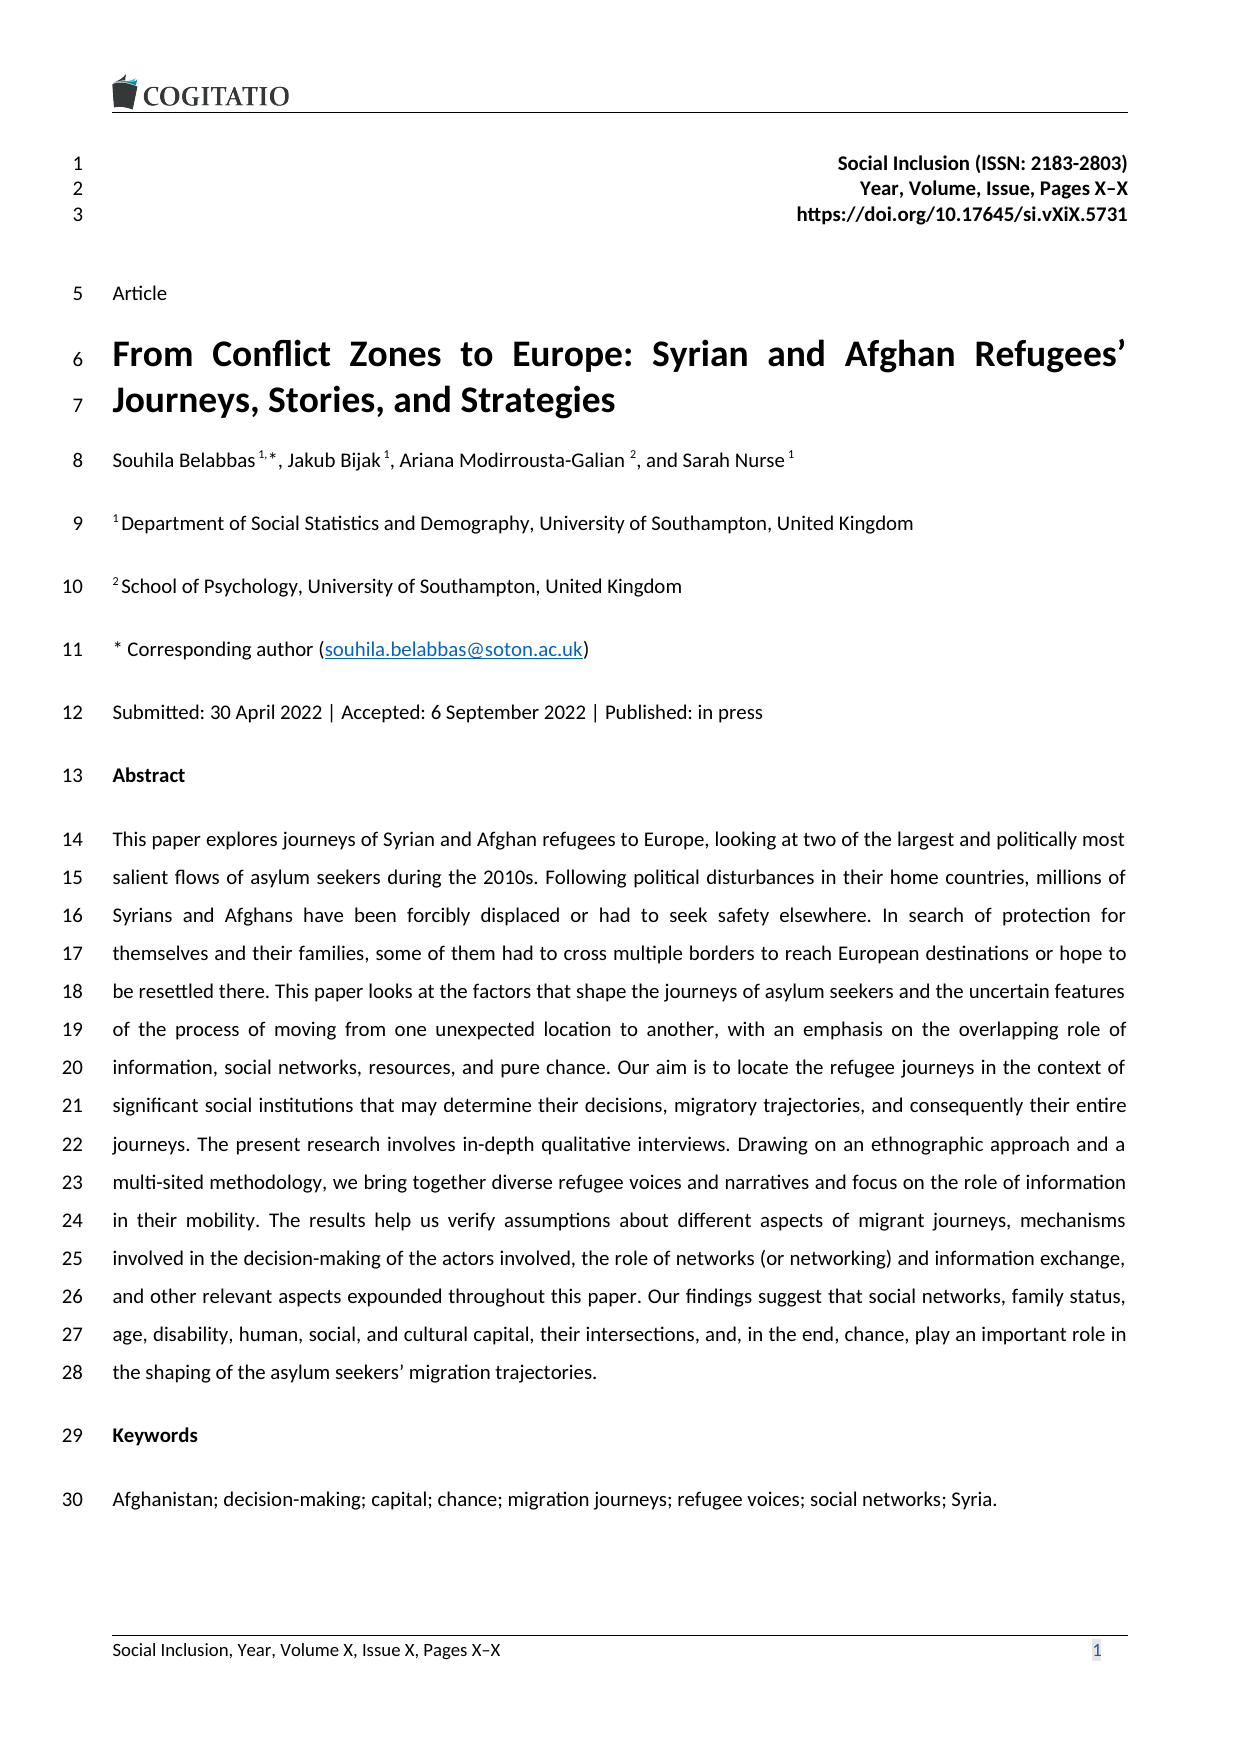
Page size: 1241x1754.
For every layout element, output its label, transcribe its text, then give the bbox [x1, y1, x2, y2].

text Article [112, 280, 1128, 305]
subtitle Keywords [112, 1423, 1128, 1448]
text 2 School of Psychology, University of Southampton, United Kingdom [112, 573, 1128, 599]
text From Conflict Zones to Europe: Syrian and Afghan Refugees’ Journeys, Stories, and Strategies [112, 330, 1128, 422]
text 1 Department of Social Statistics and Demography, University of Southampton, United Kingdom [112, 510, 1128, 536]
picture [112, 73, 289, 110]
text Souhila Belabbas 1,*, Jakub Bijak 1, Ariana Modirrousta-Galian 2, and Sarah Nurse 1 [112, 447, 1128, 472]
text Social Inclusion (ISSN: 2183-2803) Year, Volume, Issue, Pages X–X https://doi.org/10.17645/si.vXiX.5731 [112, 150, 1128, 255]
text Submitted: 30 April 2022 | Accepted: 6 September 2022 | Published: in press [112, 699, 1128, 725]
text Afghanistan; decision-making; capital; chance; migration journeys; refugee voices; social networks; Syria. [112, 1486, 1128, 1511]
text This paper explores journeys of Syrian and Afghan refugees to Europe, looking at two of the largest and politically most salient flows of asylum seekers during the 2010s. Following political disturbances in their home countries, millions of Syrians and Afghans have been forcibly displaced or had to seek safety elsewhere. In search of protection for themselves and their families, some of them had to cross multiple borders to reach European destinations or hope to be resettled there. This paper looks at the factors that shape the journeys of asylum seekers and the uncertain features of the process of moving from one unexpected location to another, with an emphasis on the overlapping role of information, social networks, resources, and pure chance. Our aim is to locate the refugee journeys in the context of significant social institutions that may determine their decisions, migratory trajectories, and consequently their entire journeys. The present research involves in-depth qualitative interviews. Drawing on an ethnographic approach and a multi-sited methodology, we bring together diverse refugee voices and narratives and focus on the role of information in their mobility. The results help us verify assumptions about different aspects of migrant journeys, mechanisms involved in the decision-making of the actors involved, the role of networks (or networking) and information exchange, and other relevant aspects expounded throughout this paper. Our findings suggest that social networks, family status, age, disability, human, social, and cultural capital, their intersections, and, in the end, chance, play an important role in the shaping of the asylum seekers’ migration trajectories. [112, 826, 1128, 1385]
text Abstract [112, 763, 1128, 788]
text * Corresponding author (souhila.belabbas@soton.ac.uk) [112, 636, 1128, 662]
